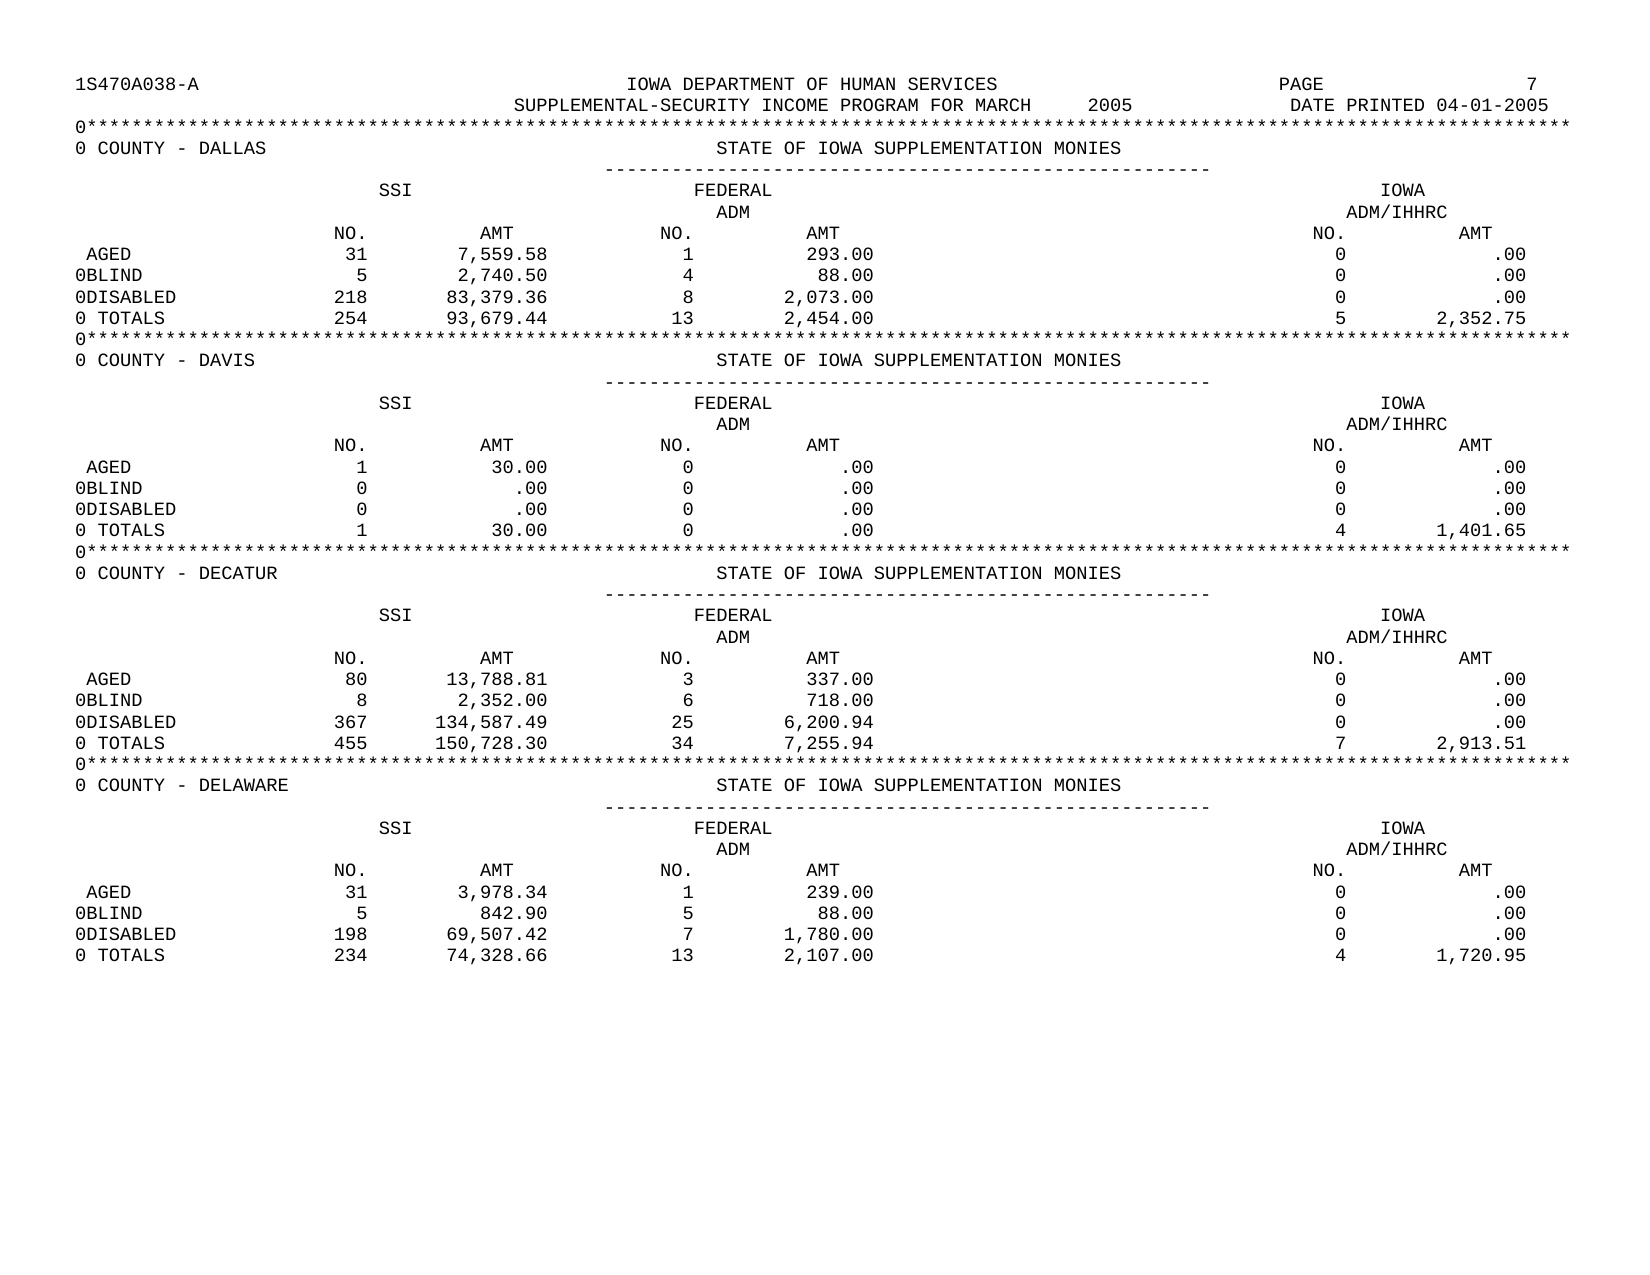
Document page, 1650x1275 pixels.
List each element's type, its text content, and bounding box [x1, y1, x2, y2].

text AGED 31 7,559.58 1 293.00 0 .00 [75, 245, 1575, 266]
text ADM ADM/IHHRC [75, 840, 1575, 861]
text AGED 31 3,978.34 1 239.00 0 .00 [75, 882, 1575, 904]
text 0 TOTALS 254 93,679.44 13 2,454.00 5 2,352.75 [75, 309, 1575, 330]
text 0 TOTALS 455 150,728.30 34 7,255.94 7 2,913.51 [75, 734, 1575, 755]
text ADM ADM/IHHRC [75, 627, 1575, 649]
text SSI FEDERAL IOWA [75, 819, 1575, 840]
text NO. AMT NO. AMT NO. AMT [75, 436, 1575, 457]
text NO. AMT NO. AMT NO. AMT [75, 224, 1575, 245]
text 0DISABLED 367 134,587.49 25 6,200.94 0 .00 [75, 712, 1575, 734]
text SUPPLEMENTAL-SECURITY INCOME PROGRAM FOR MARCH 2005 DATE PRINTED 04-01-2005 [75, 96, 1575, 117]
text 0 COUNTY - DAVIS STATE OF IOWA SUPPLEMENTATION MONIES [75, 351, 1575, 372]
text 1S470A038-A IOWA DEPARTMENT OF HUMAN SERVICES PAGE 7 [75, 75, 1575, 96]
text SSI FEDERAL IOWA [75, 181, 1575, 202]
text AGED 80 13,788.81 3 337.00 0 .00 [75, 670, 1575, 691]
text 0BLIND 5 2,740.50 4 88.00 0 .00 [75, 266, 1575, 287]
text ------------------------------------------------------ [75, 585, 1575, 606]
text 0 TOTALS 234 74,328.66 13 2,107.00 4 1,720.95 [75, 946, 1575, 967]
text 0************************************************************************************************************************************ [75, 542, 1575, 564]
text NO. AMT NO. AMT NO. AMT [75, 861, 1575, 882]
text 0BLIND 8 2,352.00 6 718.00 0 .00 [75, 691, 1575, 712]
text 0BLIND 0 .00 0 .00 0 .00 [75, 479, 1575, 500]
text ------------------------------------------------------ [75, 372, 1575, 394]
text 0DISABLED 0 .00 0 .00 0 .00 [75, 500, 1575, 521]
text SSI FEDERAL IOWA [75, 606, 1575, 627]
text NO. AMT NO. AMT NO. AMT [75, 649, 1575, 670]
text ------------------------------------------------------ [75, 160, 1575, 181]
text ADM ADM/IHHRC [75, 202, 1575, 224]
text ------------------------------------------------------ [75, 797, 1575, 819]
text 0************************************************************************************************************************************ [75, 117, 1575, 139]
text SSI FEDERAL IOWA [75, 394, 1575, 415]
text 0************************************************************************************************************************************ [75, 330, 1575, 351]
text 0 COUNTY - DELAWARE STATE OF IOWA SUPPLEMENTATION MONIES [75, 776, 1575, 797]
text 0************************************************************************************************************************************ [75, 755, 1575, 776]
text ADM ADM/IHHRC [75, 415, 1575, 436]
text 0DISABLED 198 69,507.42 7 1,780.00 0 .00 [75, 925, 1575, 946]
text 0 TOTALS 1 30.00 0 .00 4 1,401.65 [75, 521, 1575, 542]
text AGED 1 30.00 0 .00 0 .00 [75, 457, 1575, 479]
text 0DISABLED 218 83,379.36 8 2,073.00 0 .00 [75, 287, 1575, 309]
text 0 COUNTY - DALLAS STATE OF IOWA SUPPLEMENTATION MONIES [75, 139, 1575, 160]
text 0BLIND 5 842.90 5 88.00 0 .00 [75, 904, 1575, 925]
text 0 COUNTY - DECATUR STATE OF IOWA SUPPLEMENTATION MONIES [75, 564, 1575, 585]
